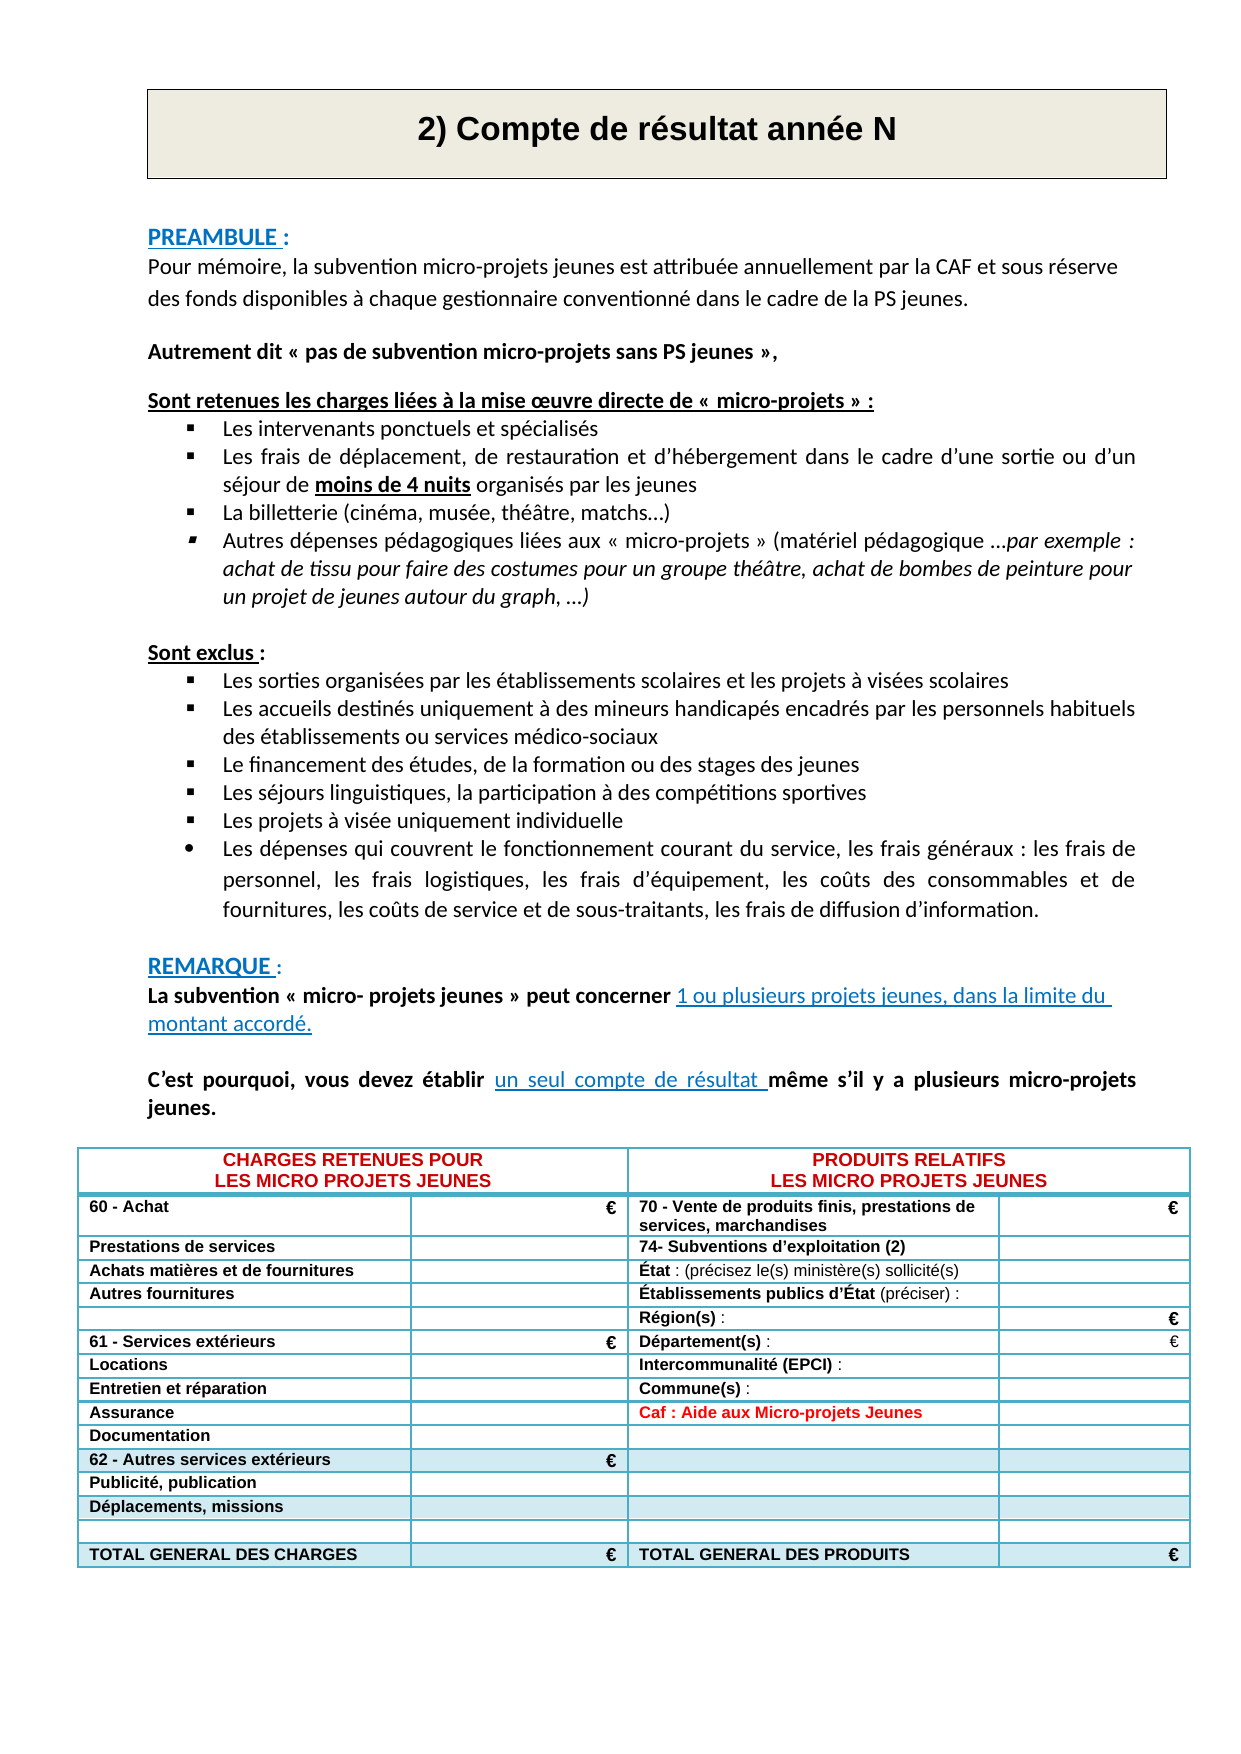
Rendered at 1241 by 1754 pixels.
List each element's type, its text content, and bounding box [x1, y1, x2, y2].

table_cell [1000, 1284, 1189, 1306]
table_cell Locations [79, 1355, 410, 1377]
text C’est pourquoi, vous devez établir un seul compte de résultat même s’il y a plusieurs micro-projets jeunes. [148, 1065, 1137, 1121]
table_cell € [412, 1197, 627, 1235]
table_cell [412, 1426, 627, 1448]
table_header PRODUITS RELATIFS LES MICRO PROJETS JEUNES [629, 1149, 1189, 1192]
list Les intervenants ponctuels et spécialisés [185, 414, 1137, 442]
list Les frais de déplacement, de restauration et d’hébergement dans le cadre d’une sortie ou d’un séjour de moins de 4 nuits organisés par les jeunes [185, 442, 1137, 498]
table_cell [629, 1426, 998, 1448]
table_cell Intercommunalité (EPCI) : [629, 1355, 998, 1377]
table_header CHARGES RETENUES POUR LES MICRO PROJETS JEUNES [79, 1149, 627, 1192]
table_cell Entretien et réparation [79, 1379, 410, 1400]
table_cell [412, 1379, 627, 1400]
table_cell TOTAL GENERAL DES PRODUITS [629, 1544, 998, 1566]
table_cell [1000, 1450, 1189, 1471]
text montant accordé. [148, 1009, 1137, 1037]
text Autrement dit « pas de subvention micro-projets sans PS jeunes », [148, 337, 1137, 365]
table_cell 74- Subventions d’exploitation (2) [629, 1237, 998, 1258]
table_cell € [412, 1450, 627, 1471]
table_cell [79, 1308, 410, 1329]
table_cell [412, 1355, 627, 1377]
table_cell [1000, 1403, 1189, 1424]
table_cell [1000, 1237, 1189, 1258]
table_cell [412, 1403, 627, 1424]
table_cell [1000, 1521, 1189, 1542]
list Les accueils destinés uniquement à des mineurs handicapés encadrés par les personnels habituels des établissements ou services médico-sociaux [185, 694, 1137, 750]
subtitle PREAMBULE : [148, 222, 1137, 252]
table_cell [1000, 1473, 1189, 1495]
text Pour mémoire, la subvention micro-projets jeunes est attribuée annuellement par la CAF et sous réserve des fonds disponibles à chaque gestionnaire conventionné dans le cadre de la PS jeunes. [148, 252, 1137, 312]
table_cell Commune(s) : [629, 1379, 998, 1400]
table_cell Assurance [79, 1403, 410, 1424]
table_cell 60 - Achat [79, 1197, 410, 1235]
table_cell € [1000, 1308, 1189, 1329]
table_cell 62 - Autres services extérieurs [79, 1450, 410, 1471]
list Les dépenses qui couvrent le fonctionnement courant du service, les frais généraux : les frais de personnel, les frais logistiques, les frais d’équipement, les coûts des consommables et de fournitures, les coûts de service et de sous-traitants, les frais de diffusion d’information. [185, 834, 1137, 923]
table_cell Région(s) : [629, 1308, 998, 1329]
table_cell [79, 1521, 410, 1542]
table_cell Documentation [79, 1426, 410, 1448]
table_cell Autres fournitures [79, 1284, 410, 1306]
text Sont retenues les charges liées à la mise œuvre directe de « micro-projets » : [148, 386, 1137, 414]
table_header 2) Compte de résultat année N [148, 90, 1166, 177]
table_cell € [412, 1331, 627, 1353]
table_cell Caf : Aide aux Micro-projets Jeunes [629, 1403, 998, 1424]
table_cell € [412, 1544, 627, 1566]
table_cell [1000, 1426, 1189, 1448]
table_cell [412, 1237, 627, 1258]
text REMARQUE : [148, 951, 1137, 981]
text La subvention « micro- projets jeunes » peut concerner 1 ou plusieurs projets jeunes, dans la limite du [148, 981, 1137, 1009]
table_cell [1000, 1355, 1189, 1377]
table_cell [412, 1261, 627, 1282]
table_cell Département(s) : [629, 1331, 998, 1353]
table_cell [412, 1497, 627, 1518]
table_cell 70 - Vente de produits finis, prestations de services, marchandises [629, 1197, 998, 1235]
list Les sorties organisées par les établissements scolaires et les projets à visées scolaires [185, 666, 1137, 694]
table_cell [1000, 1497, 1189, 1518]
table_cell [629, 1497, 998, 1518]
text Sont exclus : [148, 638, 1137, 666]
list Les projets à visée uniquement individuelle [185, 806, 1137, 834]
table_cell € [1000, 1197, 1189, 1235]
list Les séjours linguistiques, la participation à des compétitions sportives [185, 778, 1137, 806]
table_cell [629, 1450, 998, 1471]
table_cell Achats matières et de fournitures [79, 1261, 410, 1282]
table_cell État : (précisez le(s) ministère(s) sollicité(s) [629, 1261, 998, 1282]
list La billetterie (cinéma, musée, théâtre, matchs…) [185, 498, 1137, 526]
table_cell [1000, 1261, 1189, 1282]
table_cell € [1000, 1544, 1189, 1566]
table_cell Prestations de services [79, 1237, 410, 1258]
table_cell [412, 1521, 627, 1542]
table_cell 61 - Services extérieurs [79, 1331, 410, 1353]
list Autres dépenses pédagogiques liées aux « micro-projets » (matériel pédagogique …par exemple : achat de tissu pour faire des costumes pour un groupe théâtre, achat de bombes de peinture pour un projet de jeunes autour du graph, …) [185, 526, 1137, 610]
table_cell [629, 1521, 998, 1542]
table_cell Déplacements, missions [79, 1497, 410, 1518]
table_cell [412, 1473, 627, 1495]
table_cell [629, 1473, 998, 1495]
table_cell Publicité, publication [79, 1473, 410, 1495]
table_cell Établissements publics d’État (préciser) : [629, 1284, 998, 1306]
table_cell [412, 1284, 627, 1306]
table_cell [412, 1308, 627, 1329]
table_cell [1000, 1379, 1189, 1400]
table_cell € [1000, 1331, 1189, 1353]
list Le financement des études, de la formation ou des stages des jeunes [185, 750, 1137, 778]
table_cell TOTAL GENERAL DES CHARGES [79, 1544, 410, 1566]
